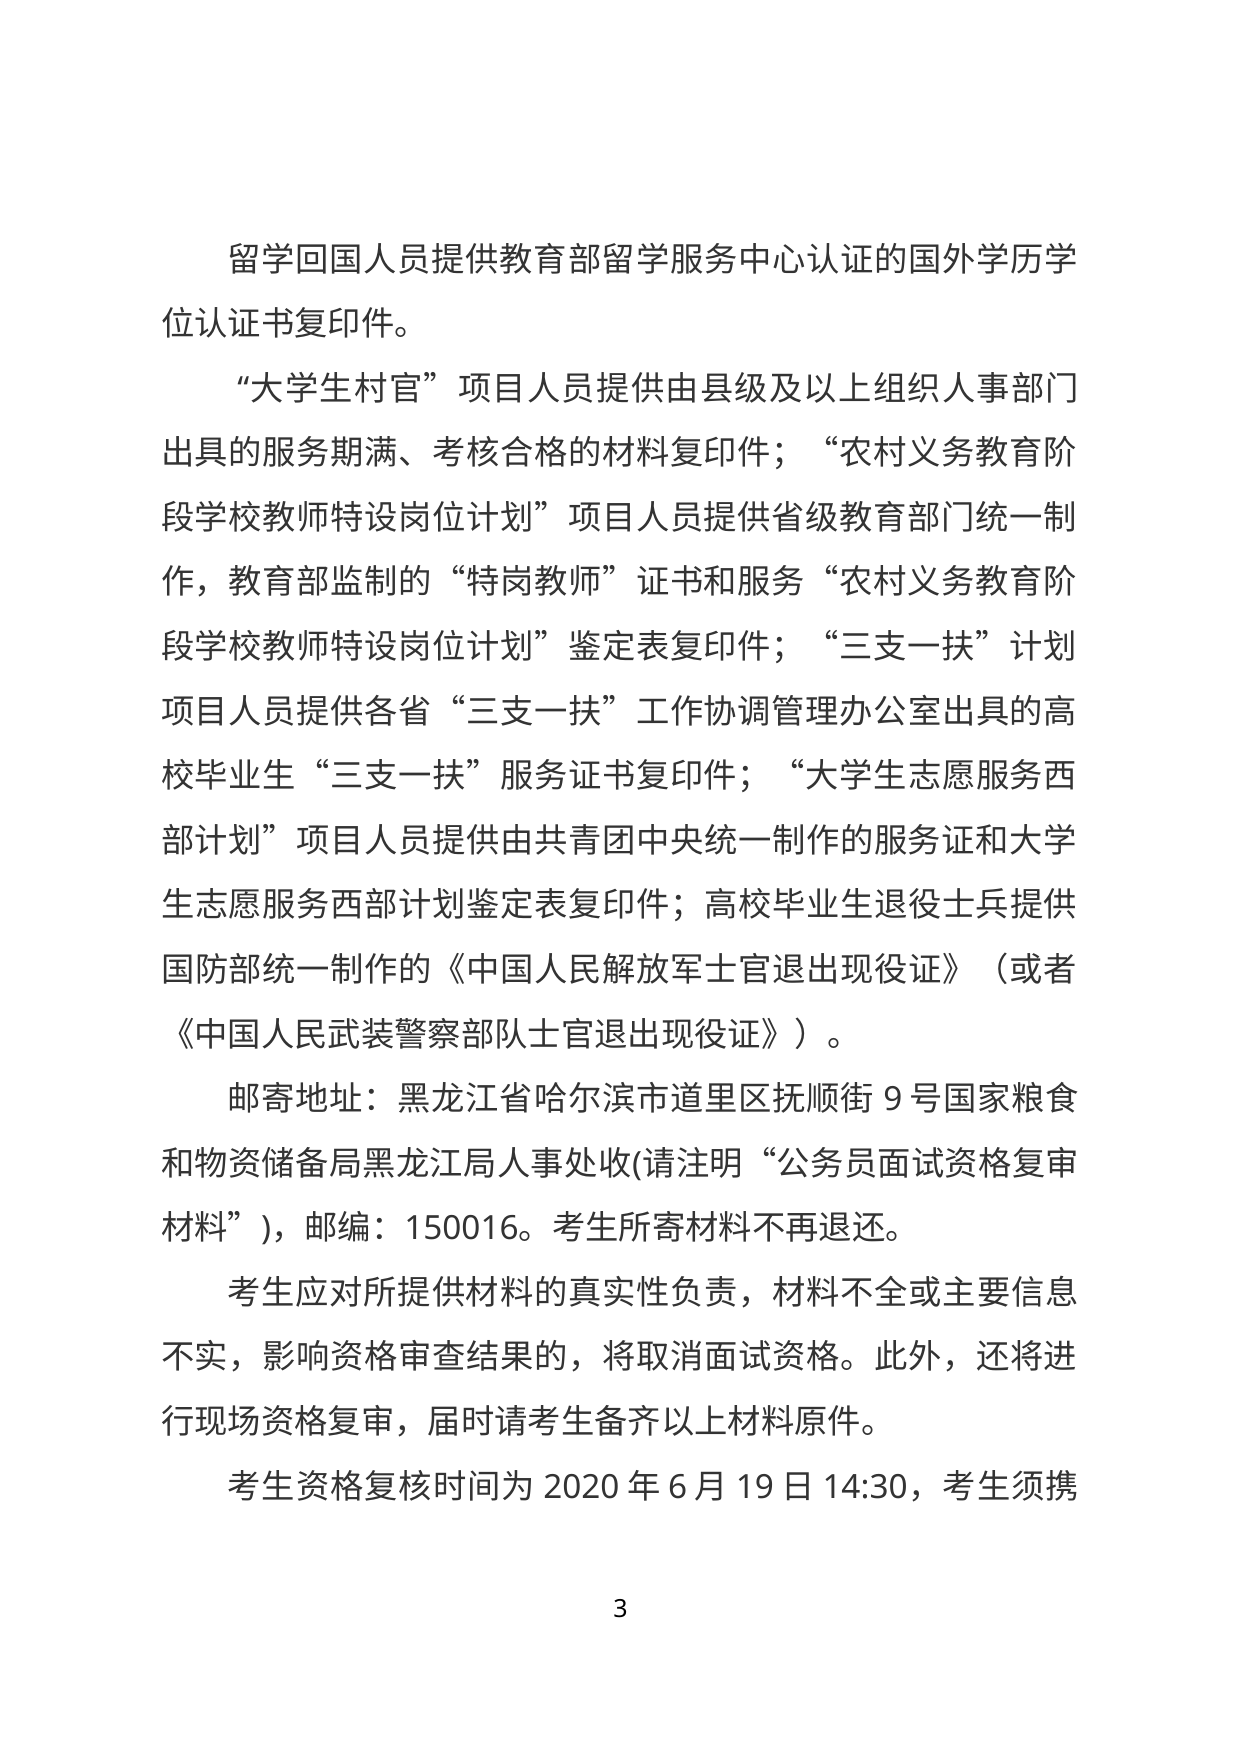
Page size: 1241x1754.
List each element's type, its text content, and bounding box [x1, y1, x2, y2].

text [161, 1446, 1079, 1511]
text 邮寄地址：黑龙江省哈尔滨市道里区抚顺街9号国家粮食和物资储备局黑龙江局人事处收(请注明“公务员面试资格复审材料”)，邮编：150016。考生所寄材料不再退还。 [161, 1059, 1079, 1253]
text 考生应对所提供材料的真实性负责，材料不全或主要信息不实，影响资格审查结果的，将取消面试资格。此外，还将进行现场资格复审，届时请考生备齐以上材料原件。 [161, 1253, 1079, 1446]
text 留学回国人员提供教育部留学服务中心认证的国外学历学位认证书复印件。 [161, 219, 1079, 348]
text “大学生村官”项目人员提供由县级及以上组织人事部门出具的服务期满、考核合格的材料复印件；“农村义务教育阶段学校教师特设岗位计划”项目人员提供省级教育部门统一制作，教育部监制的“特岗教师”证书和服务“农村义务教育阶段学校教师特设岗位计划”鉴定表复印件；“三支一扶”计划项目人员提供各省“三支一扶”工作协调管理办公室出具的高校毕业生“三支一扶”服务证书复印件；“大学生志愿服务西部计划”项目人员提供由共青团中央统一制作的服务证和大学生志愿服务西部计划鉴定表复印件；高校毕业生退役士兵提供国防部统一制作的《中国人民解放军士官退出现役证》（或者《中国人民武装警察部队士官退出现役证》）。 [161, 348, 1079, 1059]
